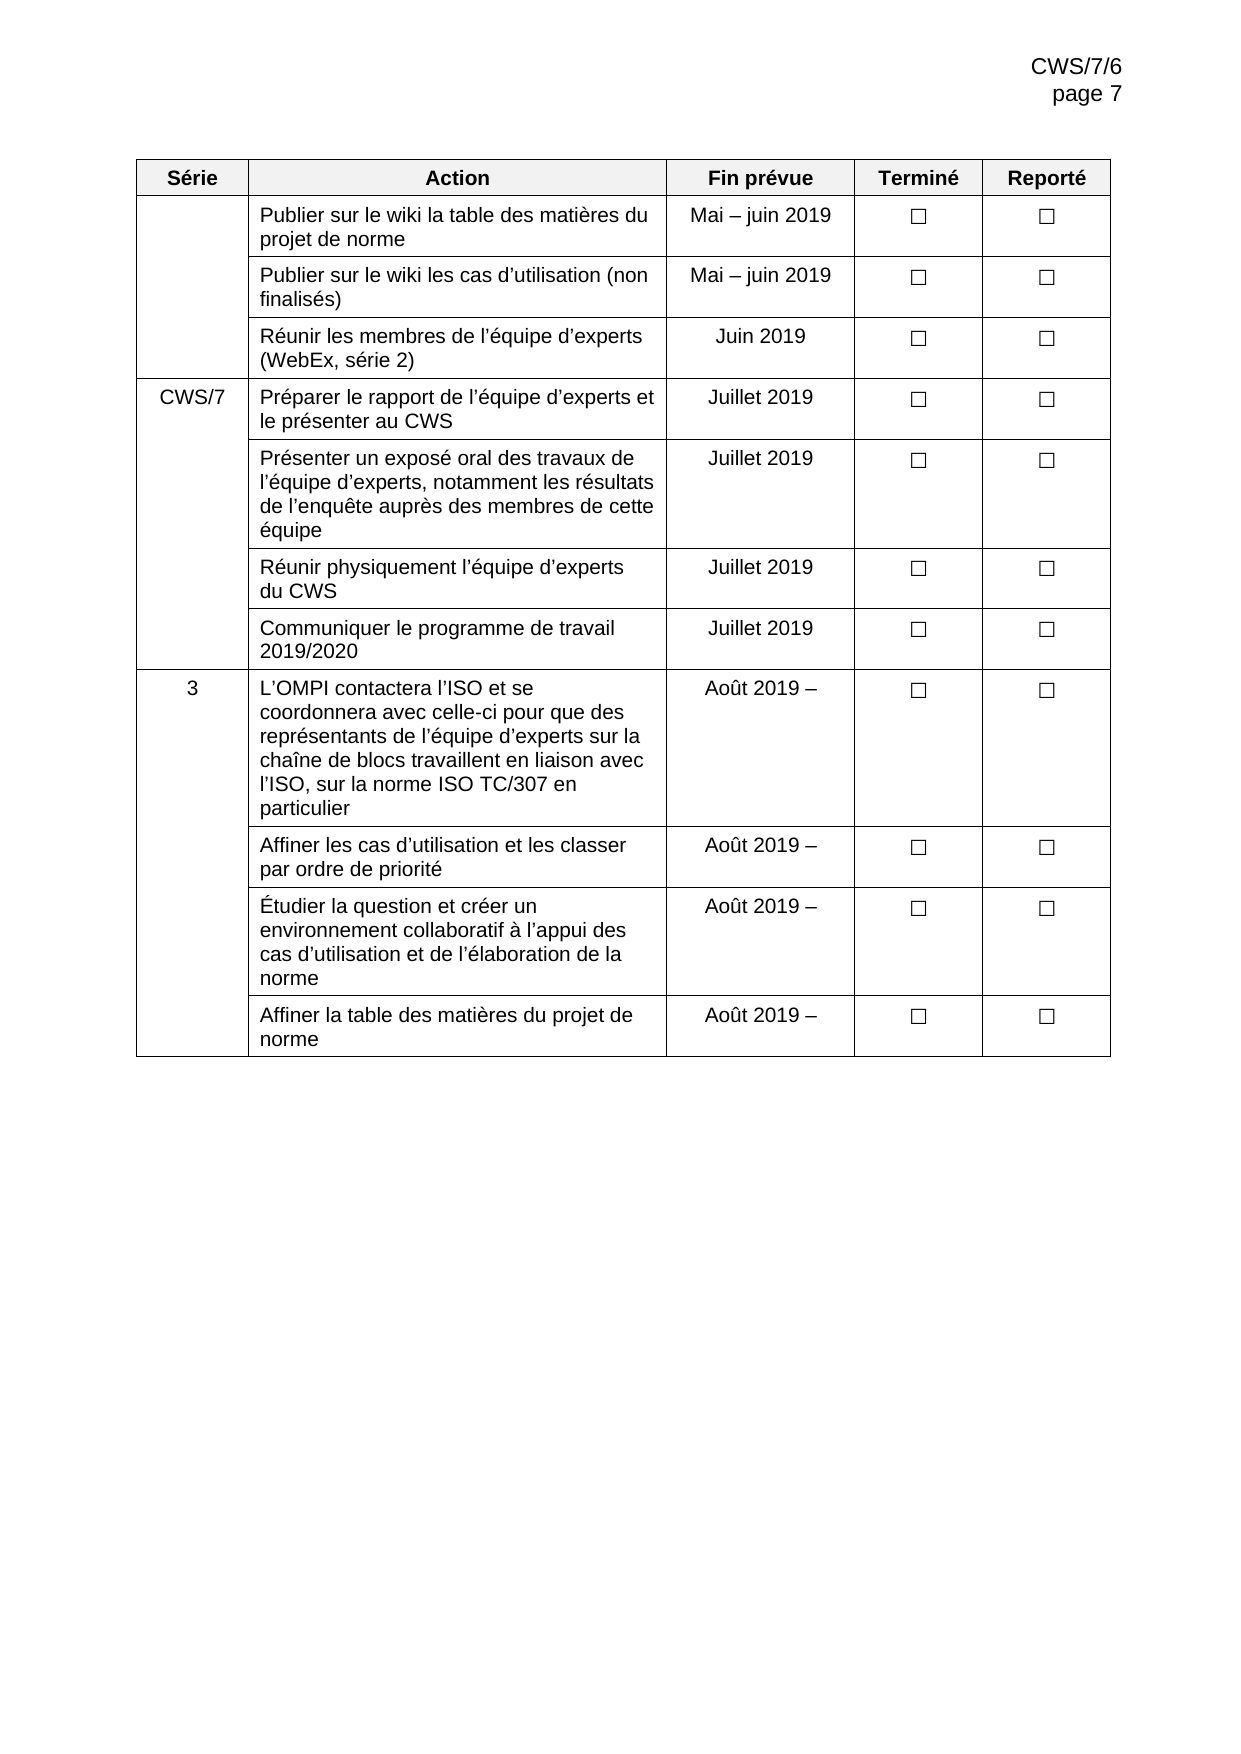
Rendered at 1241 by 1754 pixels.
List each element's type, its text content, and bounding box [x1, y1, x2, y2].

table_cell [983, 549, 1110, 608]
table_cell [983, 379, 1110, 439]
table_cell Publier sur le wiki la table des matières du projet de norme [249, 196, 666, 256]
table_header Reporté [983, 160, 1110, 195]
table_cell Août 2019 – [667, 996, 854, 1056]
table_cell Préparer le rapport de l’équipe d’experts et le présenter au CWS [249, 379, 666, 439]
table_cell Réunir physiquement l’équipe d’experts du CWS [249, 549, 666, 608]
table_cell Août 2019 – [667, 888, 854, 995]
table_cell [983, 609, 1110, 669]
table_cell Mai – juin 2019 [667, 257, 854, 317]
table_cell [983, 996, 1110, 1056]
table_cell [855, 196, 982, 256]
table_cell Août 2019 – [667, 827, 854, 887]
table_cell [855, 609, 982, 669]
table_cell Août 2019 – [667, 670, 854, 826]
table_header Fin prévue [667, 160, 854, 195]
table_cell [855, 440, 982, 547]
table_cell Juillet 2019 [667, 609, 854, 669]
table_header Action [249, 160, 666, 195]
table_cell [855, 379, 982, 439]
table_cell [855, 318, 982, 378]
table_header Terminé [855, 160, 982, 195]
table_cell Présenter un exposé oral des travaux de l’équipe d’experts, notamment les résultats de l’enquête auprès des membres de cette équipe [249, 440, 666, 547]
table_cell [855, 549, 982, 608]
table_cell [855, 996, 982, 1056]
table_cell Publier sur le wiki les cas d’utilisation (non finalisés) [249, 257, 666, 317]
table_header Série [137, 160, 248, 195]
table_cell Juillet 2019 [667, 440, 854, 547]
table_cell Réunir les membres de l’équipe d’experts (WebEx, série 2) [249, 318, 666, 378]
table_cell Juillet 2019 [667, 379, 854, 439]
table_cell Communiquer le programme de travail 2019/2020 [249, 609, 666, 669]
table_cell 3 [137, 670, 248, 1056]
table_cell [983, 196, 1110, 256]
table_cell [855, 827, 982, 887]
table_cell [983, 318, 1110, 378]
table_cell Juin 2019 [667, 318, 854, 378]
table_cell Affiner les cas d’utilisation et les classer par ordre de priorité [249, 827, 666, 887]
table_cell Étudier la question et créer un environnement collaboratif à l’appui des cas d’utilisation et de l’élaboration de la norme [249, 888, 666, 995]
table_cell L’OMPI contactera l’ISO et se coordonnera avec celle-ci pour que des représentants de l’équipe d’experts sur la chaîne de blocs travaillent en liaison avec l’ISO, sur la norme ISO TC/307 en particulier [249, 670, 666, 826]
table_cell [983, 257, 1110, 317]
table_cell [983, 888, 1110, 995]
table_cell [855, 670, 982, 826]
table_cell [983, 827, 1110, 887]
table_cell [983, 440, 1110, 547]
table_cell Mai – juin 2019 [667, 196, 854, 256]
table_cell Affiner la table des matières du projet de norme [249, 996, 666, 1056]
table_cell [983, 670, 1110, 826]
table_cell [855, 257, 982, 317]
table_cell [855, 888, 982, 995]
table_cell CWS/7 [137, 379, 248, 669]
table_cell Juillet 2019 [667, 549, 854, 608]
